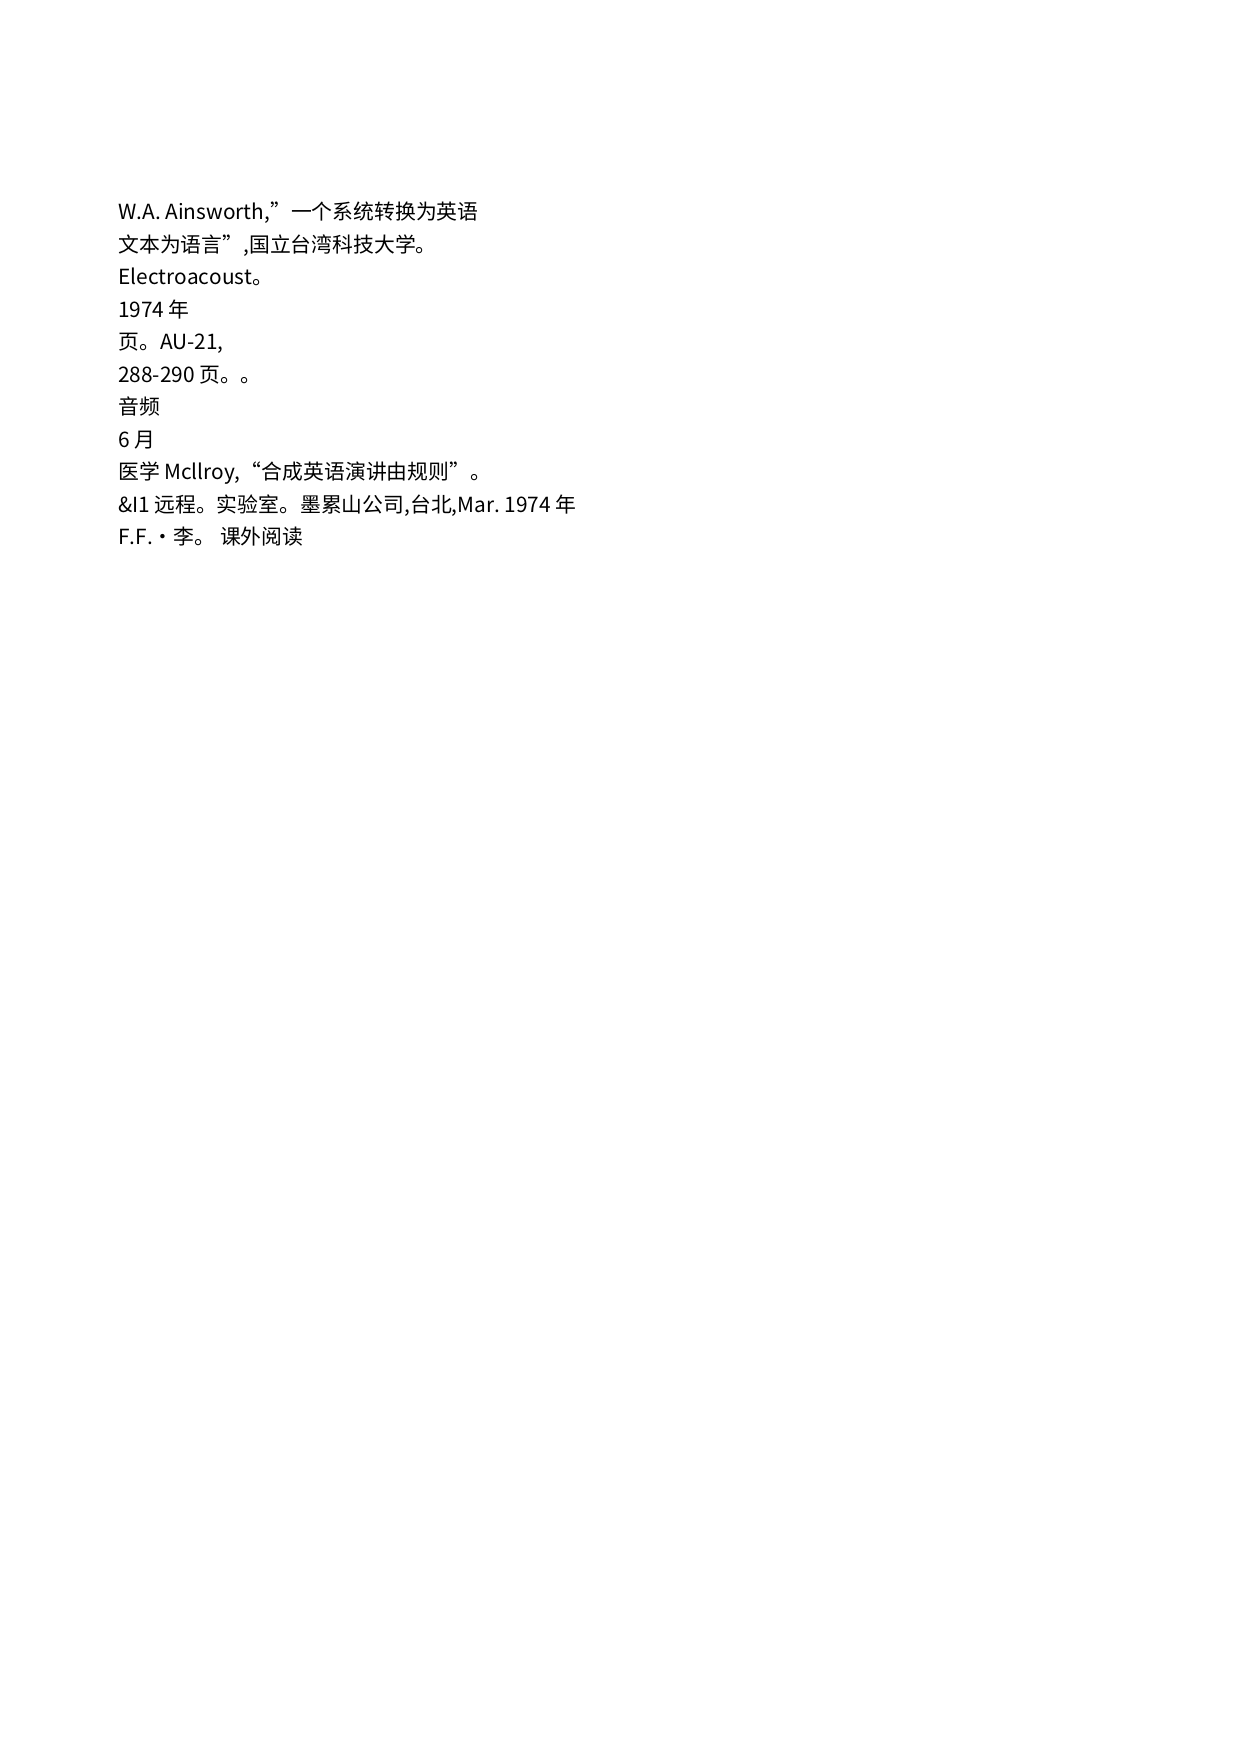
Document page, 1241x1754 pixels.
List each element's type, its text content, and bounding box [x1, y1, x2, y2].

text Electroacoust。 [118, 259, 1122, 292]
text 1974年 [118, 292, 1122, 324]
text 文本为语言”,国立台湾科技大学。 [118, 227, 1122, 259]
text &I1远程。实验室。墨累山公司,台北,Mar. 1974年 [118, 487, 1122, 519]
text 医学Mcllroy,“合成英语演讲由规则”。 [118, 454, 1122, 487]
text 288-290页。。 [118, 357, 1122, 389]
text 6月 [118, 422, 1122, 454]
text 音频 [118, 389, 1122, 422]
text W.A. Ainsworth,”一个系统转换为英语 [118, 194, 1122, 227]
text 页。AU-21, [118, 324, 1122, 357]
text F.F.·李。 课外阅读 [118, 519, 1122, 552]
